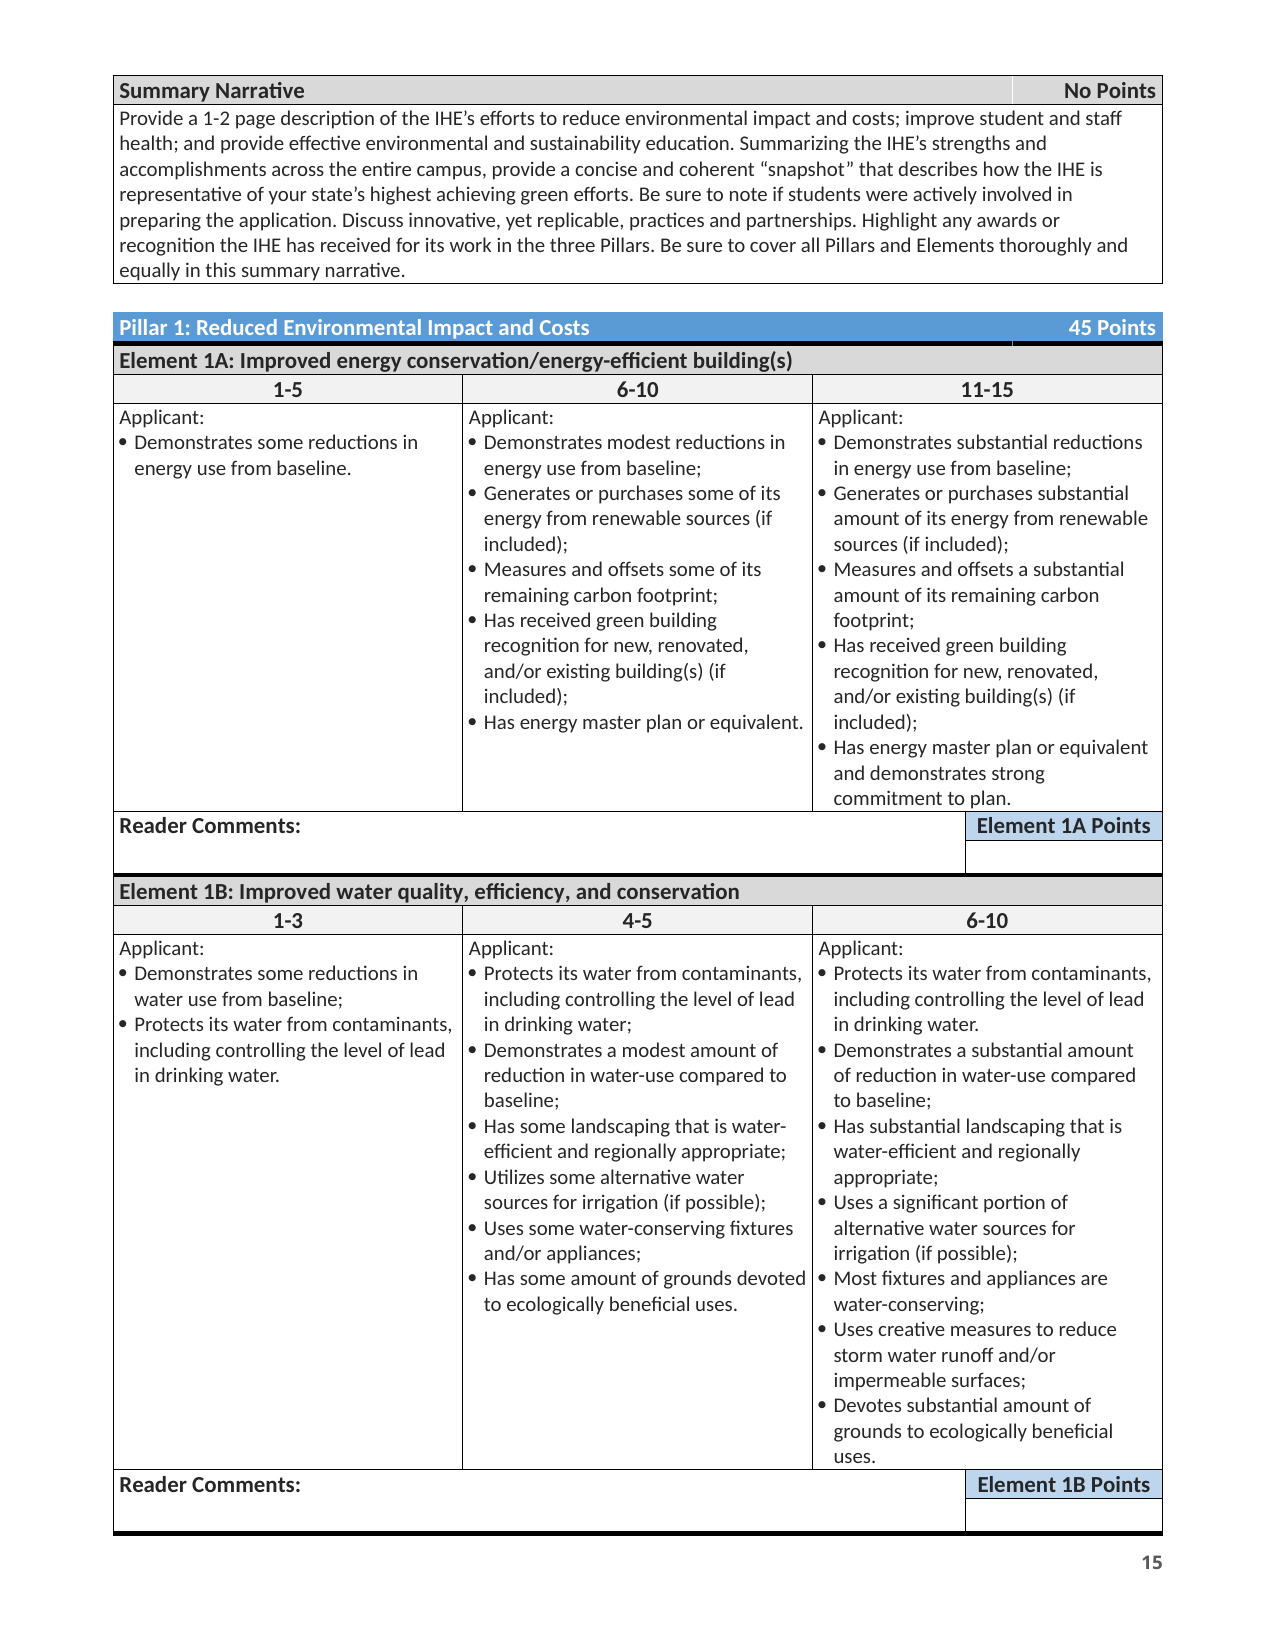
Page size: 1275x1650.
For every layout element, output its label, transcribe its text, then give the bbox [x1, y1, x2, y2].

table_cell [966, 1499, 1162, 1531]
table_cell [966, 841, 1162, 872]
table_header Pillar 1: Reduced Environmental Impact and Costs [114, 313, 1012, 341]
table_cell 4-5 [463, 906, 812, 934]
table_cell Provide a 1-2 page description of the IHE’s efforts to reduce environmental impact and costs; improve student and staff health; and provide effective environmental and sustainability education. Summarizing the IHE’s strengths and accomplishments across the entire campus, provide a concise and coherent “snapshot” that describes how the IHE is representative of your state’s highest achieving green efforts. Be sure to note if students were actively involved in preparing the application. Discuss innovative, yet replicable, practices and partnerships. Highlight any awards or recognition the IHE has received for its work in the three Pillars. Be sure to cover all Pillars and Elements thoroughly and equally in this summary narrative. [114, 105, 1162, 283]
table_cell Element 1B: Improved water quality, efficiency, and conservation [114, 877, 1162, 905]
table_cell 6-10 [813, 906, 1162, 934]
table_cell Element 1B Points [966, 1470, 1162, 1498]
table_cell Element 1A: Improved energy conservation/energy-efficient building(s) [114, 346, 1162, 374]
table_cell Element 1A Points [966, 812, 1162, 840]
table_header No Points [1013, 76, 1162, 104]
table_cell 11-15 [813, 375, 1162, 403]
table_header 45 Points [1013, 313, 1162, 341]
table_cell Applicant: Demonstrates some reductions in energy use from baseline. [114, 404, 462, 811]
table_cell Applicant: Protects its water from contaminants, including controlling the level of lead in drinking water. Demonstrates a substantial amount of reduction in water-use compared to baseline; Has substantial landscaping that is water-efficient and regionally appropriate; Uses a significant portion of alternative water sources for irrigation (if possible); Most fixtures and appliances are water-conserving; Uses creative measures to reduce storm water runoff and/or impermeable surfaces; Devotes substantial amount of grounds to ecologically beneficial uses. [813, 935, 1162, 1469]
table_cell Reader Comments: [114, 1470, 965, 1531]
table_cell 1-3 [114, 906, 462, 934]
table_header Summary Narrative [114, 76, 1012, 104]
table_cell 6-10 [463, 375, 812, 403]
table_cell 1-5 [114, 375, 462, 403]
table_cell Reader Comments: [114, 812, 965, 872]
table_cell Applicant: Demonstrates substantial reductions in energy use from baseline; Generates or purchases substantial amount of its energy from renewable sources (if included); Measures and offsets a substantial amount of its remaining carbon footprint; Has received green building recognition for new, renovated, and/or existing building(s) (if included); Has energy master plan or equivalent and demonstrates strong commitment to plan. [813, 404, 1162, 811]
table_cell Applicant: Protects its water from contaminants, including controlling the level of lead in drinking water; Demonstrates a modest amount of reduction in water-use compared to baseline; Has some landscaping that is water-efficient and regionally appropriate; Utilizes some alternative water sources for irrigation (if possible); Uses some water-conserving fixtures and/or appliances; Has some amount of grounds devoted to ecologically beneficial uses. [463, 935, 812, 1469]
table_cell Applicant: Demonstrates some reductions in water use from baseline; Protects its water from contaminants, including controlling the level of lead in drinking water. [114, 935, 462, 1469]
table_cell Applicant: Demonstrates modest reductions in energy use from baseline; Generates or purchases some of its energy from renewable sources (if included); Measures and offsets some of its remaining carbon footprint; Has received green building recognition for new, renovated, and/or existing building(s) (if included); Has energy master plan or equivalent. [463, 404, 812, 811]
